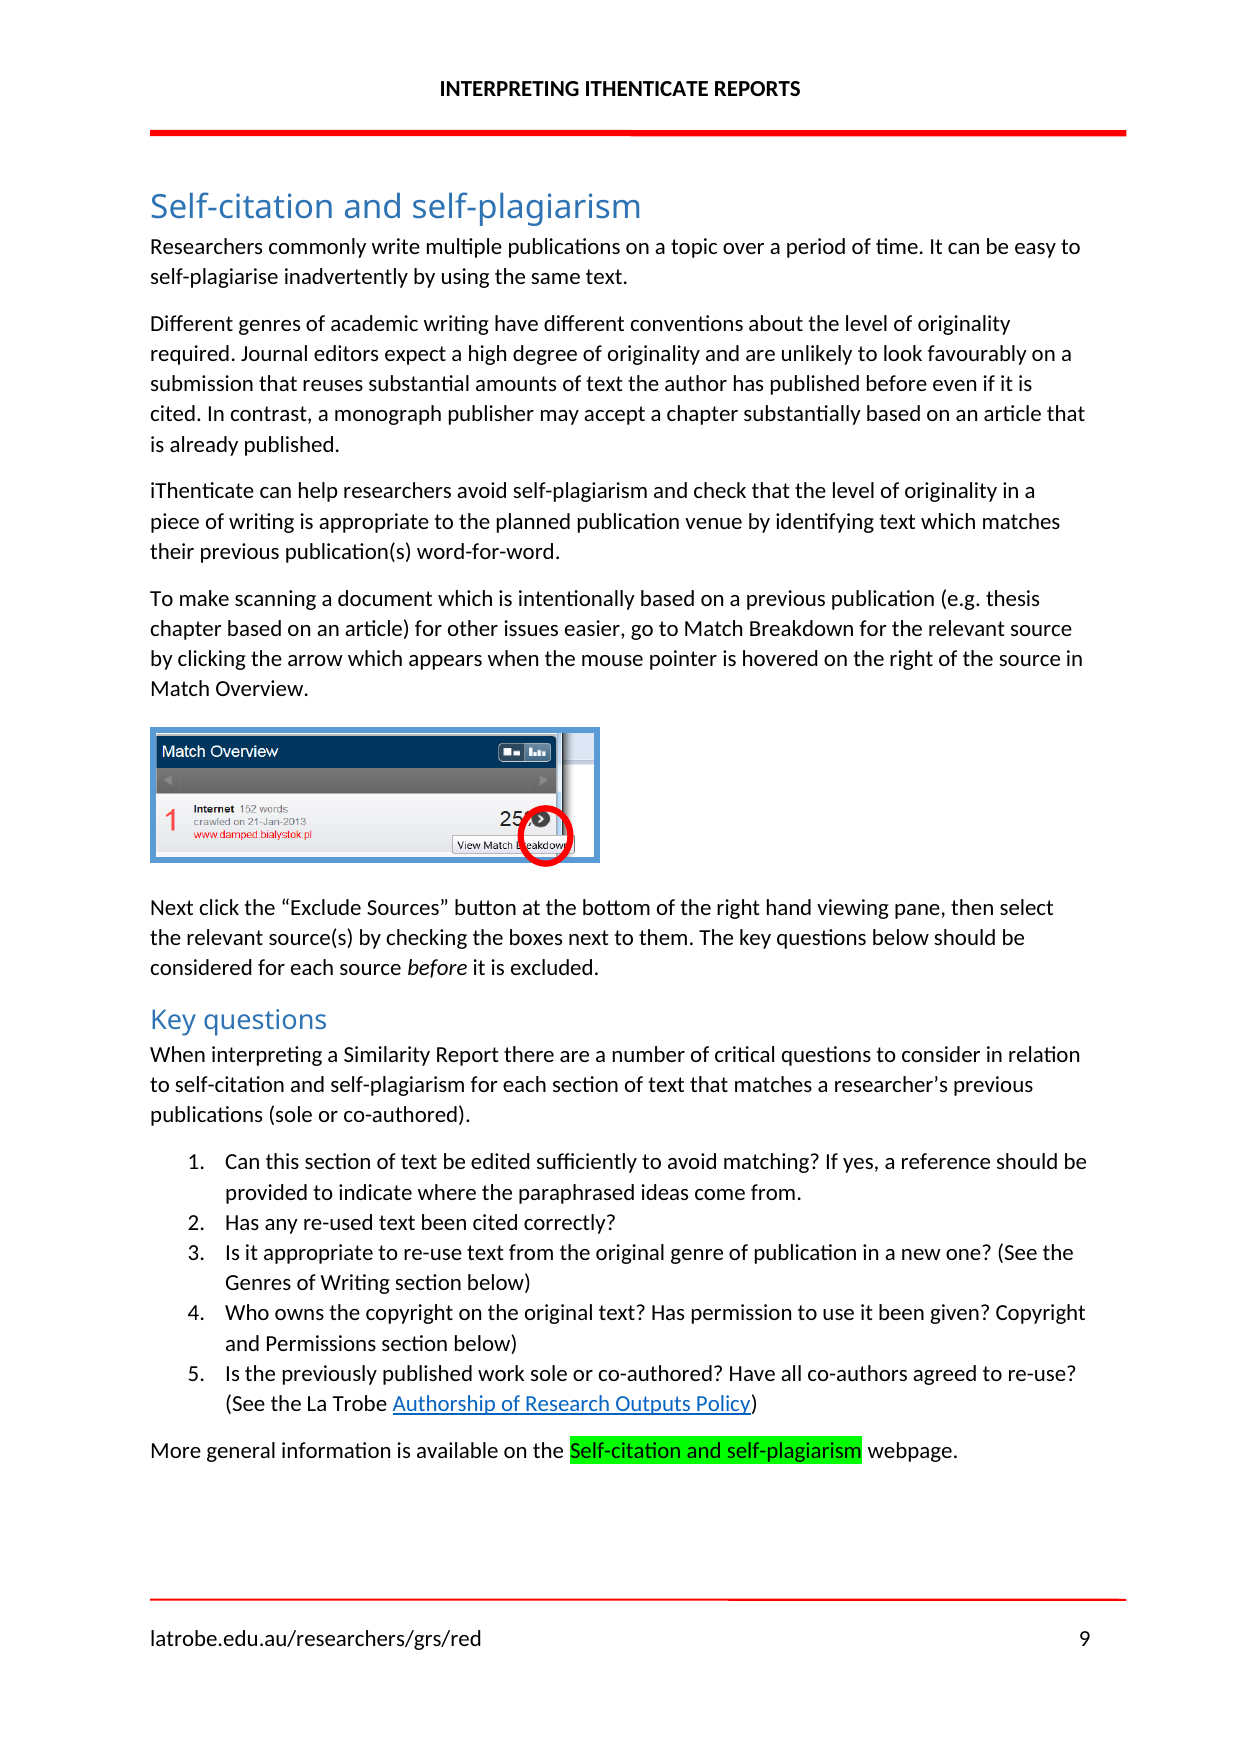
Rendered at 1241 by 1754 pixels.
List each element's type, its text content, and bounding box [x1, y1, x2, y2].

subtitle Self-citation and self-plagiarism [150, 183, 1090, 228]
text Different genres of academic writing have different conventions about the level of originality required. Journal editors expect a high degree of originality and are unlikely to look favourably on a submission that reuses substantial amounts of text the author has published before even if it is cited. In contrast, a monograph publisher may accept a chapter substantially based on an article that is already published. [150, 309, 1090, 458]
text When interpreting a Similarity Report there are a number of critical questions to consider in relation to self-citation and self-plagiarism for each section of text that matches a researcher’s previous publications (sole or co-authored). [150, 1040, 1090, 1128]
text More general information is available on the Self-citation and self-plagiarism webpage. [150, 1436, 570, 1464]
list Is the previously published work sole or co-authored? Have all co-authors agreed to re-use? (See the La Trobe Authorship of Research Outputs Policy) [187, 1359, 1090, 1417]
text Next click the “Exclude Sources” button at the bottom of the right hand viewing pane, then select the relevant source(s) by checking the boxes next to them. The key questions below should be considered for each source before it is excluded. [150, 893, 1090, 981]
subtitle Key questions [150, 1000, 1090, 1037]
list Has any re-used text been cited correctly? [187, 1208, 1090, 1236]
list Is it appropriate to re-use text from the original genre of publication in a new one? (See the Genres of Writing section below) [187, 1238, 1090, 1296]
text To make scanning a document which is intentionally based on a previous publication (e.g. thesis chapter based on an article) for other issues easier, go to Match Breakdown for the relevant source by clicking the arrow which appears when the mouse pointer is hovered on the right of the source in Match Overview. [150, 584, 1090, 702]
list Can this section of text be edited sufficiently to avoid matching? If yes, a reference should be provided to indicate where the paraphrased ideas come from. [187, 1147, 1090, 1206]
picture [156, 733, 594, 857]
text Researchers commonly write multiple publications on a topic over a period of time. It can be easy to self-plagiarise inadvertently by using the same text. [150, 232, 1090, 290]
list Who owns the copyright on the original text? Has permission to use it been given? Copyright and Permissions section below) [187, 1298, 1090, 1357]
picture [524, 812, 567, 857]
text iThenticate can help researchers avoid self-plagiarism and check that the level of originality in a piece of writing is appropriate to the planned publication venue by identifying text which matches their previous publication(s) word-for-word. [150, 477, 1090, 565]
text More general information is available on the Self-citation and self-plagiarism webpage. [862, 1436, 1090, 1464]
